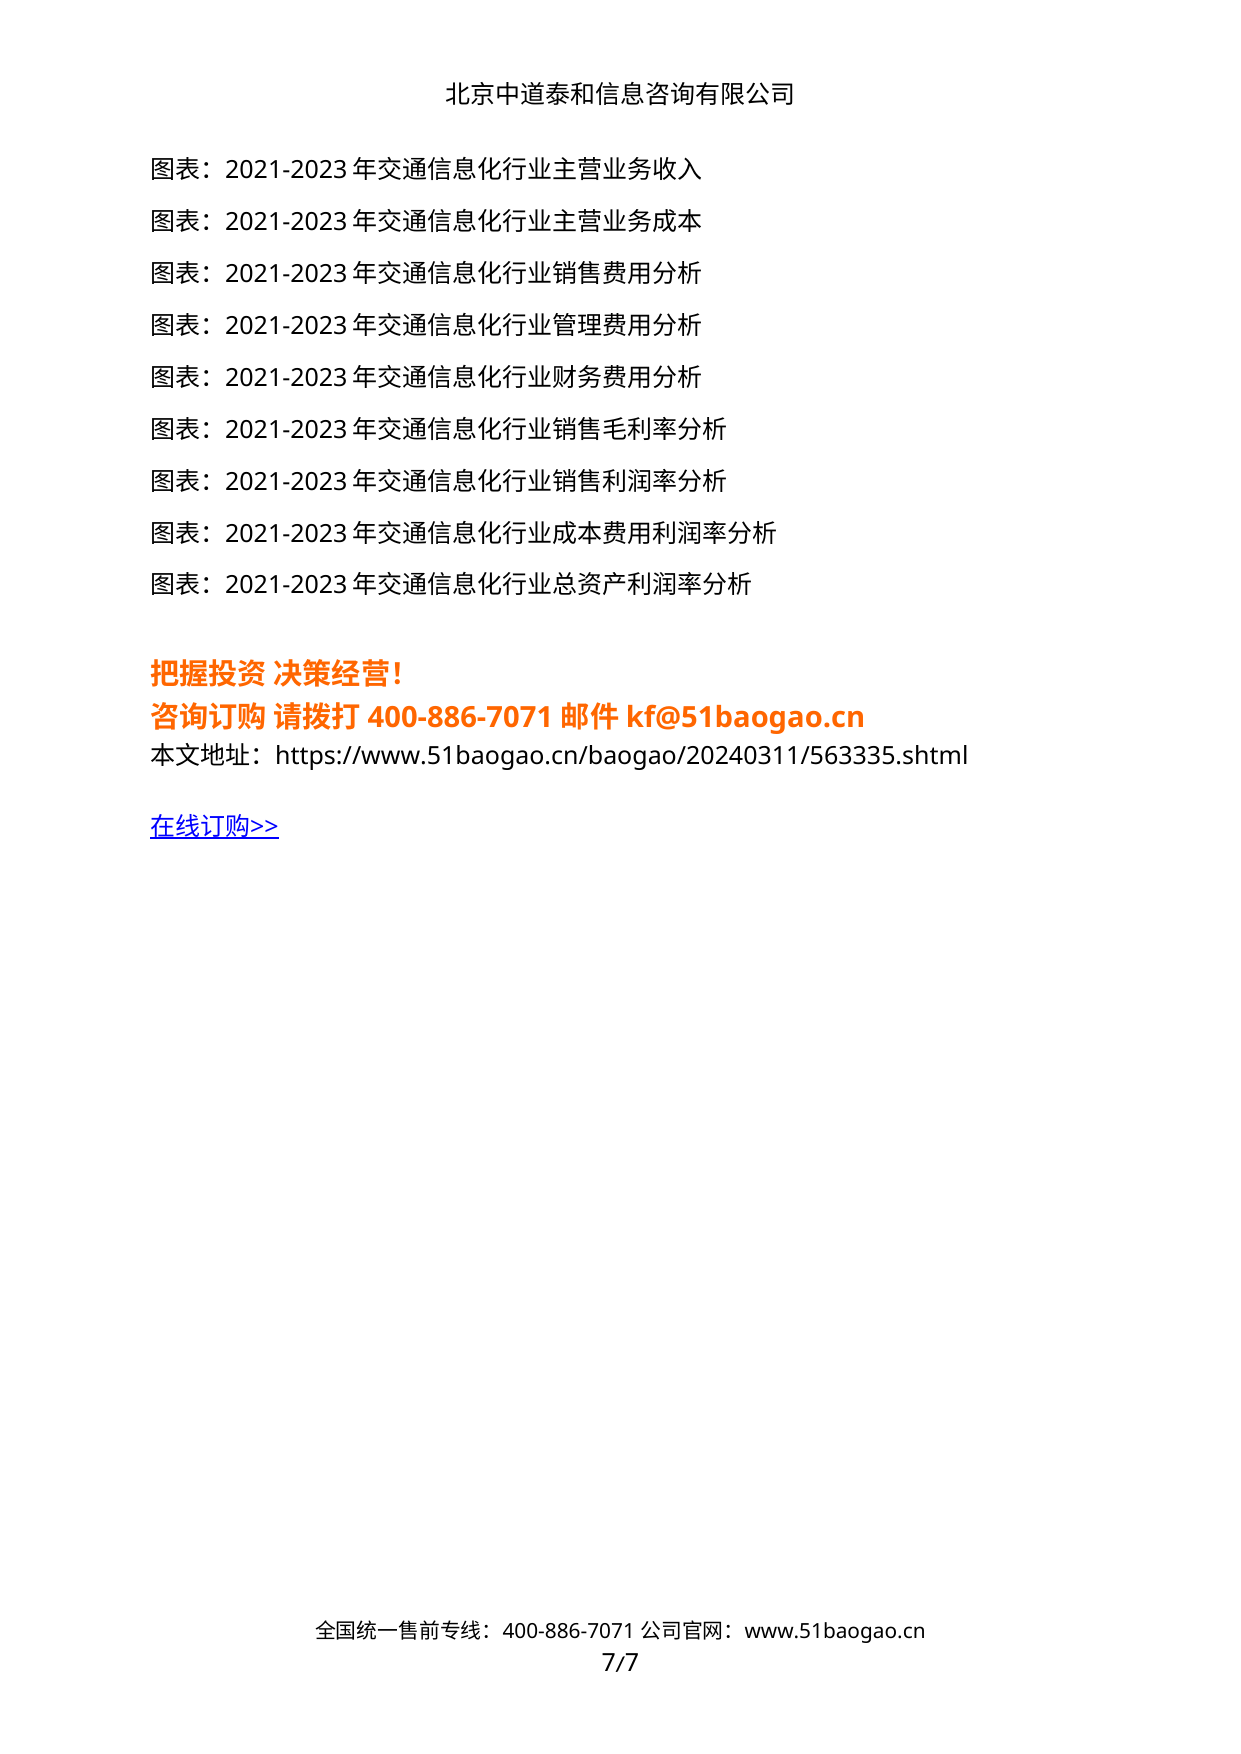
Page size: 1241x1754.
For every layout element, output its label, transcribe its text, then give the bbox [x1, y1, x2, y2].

text 图表：2021-2023年交通信息化行业管理费用分析 [150, 306, 1090, 342]
text 在线订购>> [150, 772, 1090, 842]
text 图表：2021-2023年交通信息化行业主营业务成本 [150, 202, 1090, 238]
text 图表：2021-2023年交通信息化行业销售费用分析 [150, 254, 1090, 290]
text 图表：2021-2023年交通信息化行业主营业务收入 [150, 150, 1090, 186]
text 图表：2021-2023年交通信息化行业财务费用分析 [150, 357, 1090, 394]
text 图表：2021-2023年交通信息化行业销售利润率分析 [150, 461, 1090, 497]
text 图表：2021-2023年交通信息化行业销售毛利率分析 [150, 409, 1090, 446]
text 图表：2021-2023年交通信息化行业成本费用利润率分析 [150, 513, 1090, 549]
text 图表：2021-2023年交通信息化行业总资产利润率分析 [150, 565, 1090, 601]
text 把握投资 决策经营！咨询订购 请拨打 400-886-7071 邮件 kf@51baogao.cn本文地址：https://www.51baogao.cn/baogao/20240311/563335.shtml [150, 617, 1090, 772]
